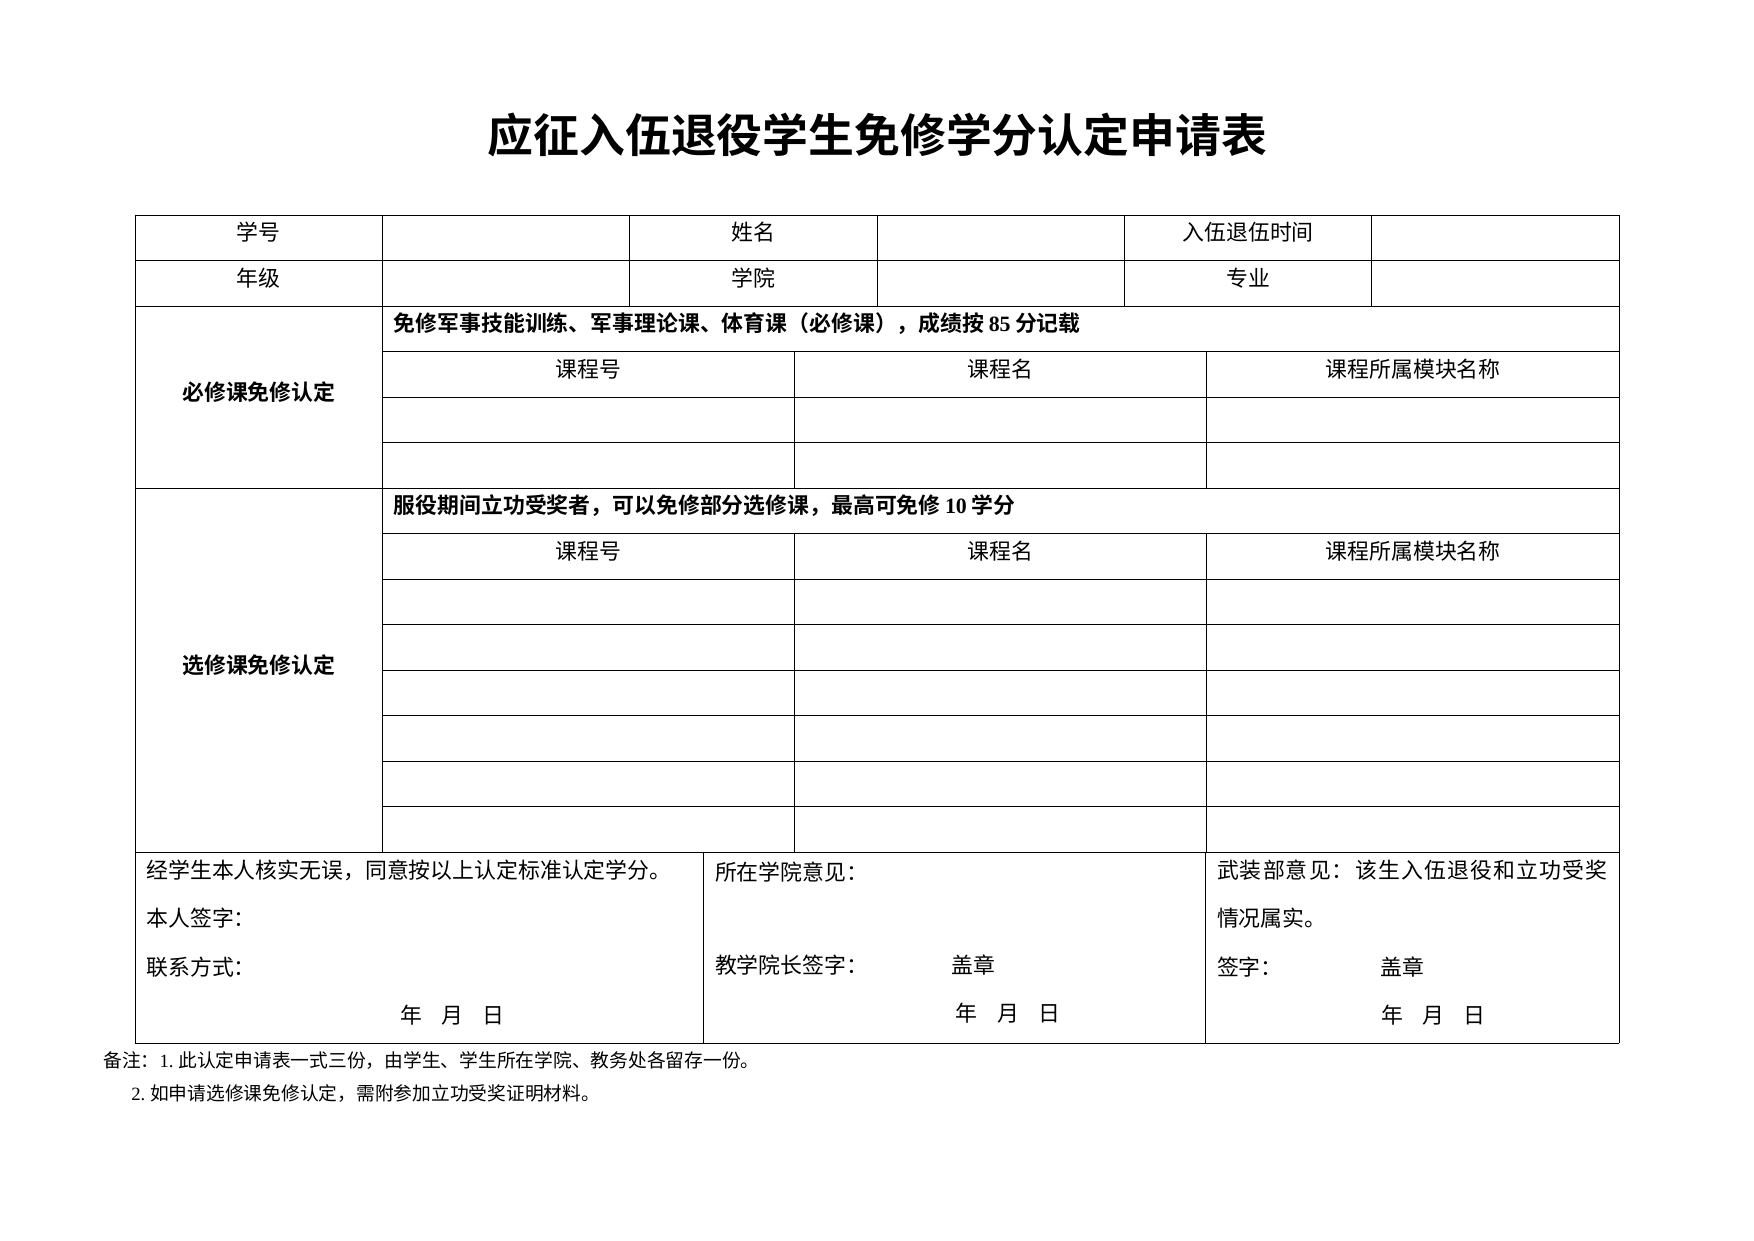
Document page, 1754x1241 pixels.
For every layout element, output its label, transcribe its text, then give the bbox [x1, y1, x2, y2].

table_cell [383, 443, 794, 488]
table_cell 课程所属模块名称 [1207, 534, 1619, 579]
table_cell [383, 398, 794, 442]
table_cell [795, 671, 1206, 715]
table_cell [795, 716, 1206, 761]
table_cell 学院 [630, 261, 877, 306]
table_cell [795, 580, 1206, 624]
table_cell [795, 807, 1206, 852]
table_cell 专业 [1125, 261, 1371, 306]
table_cell [795, 762, 1206, 806]
text 备注：1. 此认定申请表一式三份，由学生、学生所在学院、教务处各留存一份。 [75, 1043, 1679, 1076]
table_header [383, 216, 629, 260]
table_cell [383, 716, 794, 761]
table_cell [383, 671, 794, 715]
table_cell 服役期间立功受奖者，可以免修部分选修课，最高可免修10学分 [383, 489, 1619, 533]
table_cell [1207, 762, 1619, 806]
table_cell [1207, 625, 1619, 670]
table_cell [1207, 716, 1619, 761]
table_cell 免修军事技能训练、军事理论课、体育课（必修课），成绩按85分记载 [383, 307, 1619, 351]
table_cell [1207, 398, 1619, 442]
table_cell [795, 625, 1206, 670]
table_cell 所在学院意见： 教学院长签字： 盖章 年 月 日 [704, 853, 1205, 1043]
table_cell 经学生本人核实无误，同意按以上认定标准认定学分。 本人签字： 联系方式： 年 月 日 [136, 853, 703, 1043]
table_cell [878, 261, 1124, 306]
table_header [878, 216, 1124, 260]
table_header [1372, 216, 1619, 260]
table_cell 课程号 [383, 534, 794, 579]
table_cell 课程名 [795, 352, 1206, 397]
table_cell [383, 625, 794, 670]
table_cell [383, 807, 794, 852]
table_cell [795, 443, 1206, 488]
text 2. 如申请选修课免修认定，需附参加立功受奖证明材料。 [75, 1076, 1679, 1108]
table_cell [1207, 443, 1619, 488]
table_cell [795, 398, 1206, 442]
table_cell 必修课免修认定 [136, 307, 382, 488]
table_cell 选修课免修认定 [136, 489, 382, 852]
table_cell 武装部意见：该生入伍退役和立功受奖情况属实。 签字： 盖章 年 月 日 [1206, 853, 1619, 1043]
table_cell [383, 762, 794, 806]
table_cell 课程名 [795, 534, 1206, 579]
table_cell [1207, 807, 1619, 852]
table_cell [383, 580, 794, 624]
table_cell 课程号 [383, 352, 794, 397]
table_cell [1207, 671, 1619, 715]
table_header 姓名 [630, 216, 877, 260]
table_cell [383, 261, 629, 306]
table_header 入伍退伍时间 [1125, 216, 1371, 260]
text 应征入伍退役学生免修学分认定申请表 [75, 84, 1679, 181]
table_cell 年级 [136, 261, 382, 306]
table_cell [1207, 580, 1619, 624]
table_cell [1372, 261, 1619, 306]
table_header 学号 [136, 216, 382, 260]
table_cell 课程所属模块名称 [1207, 352, 1619, 397]
